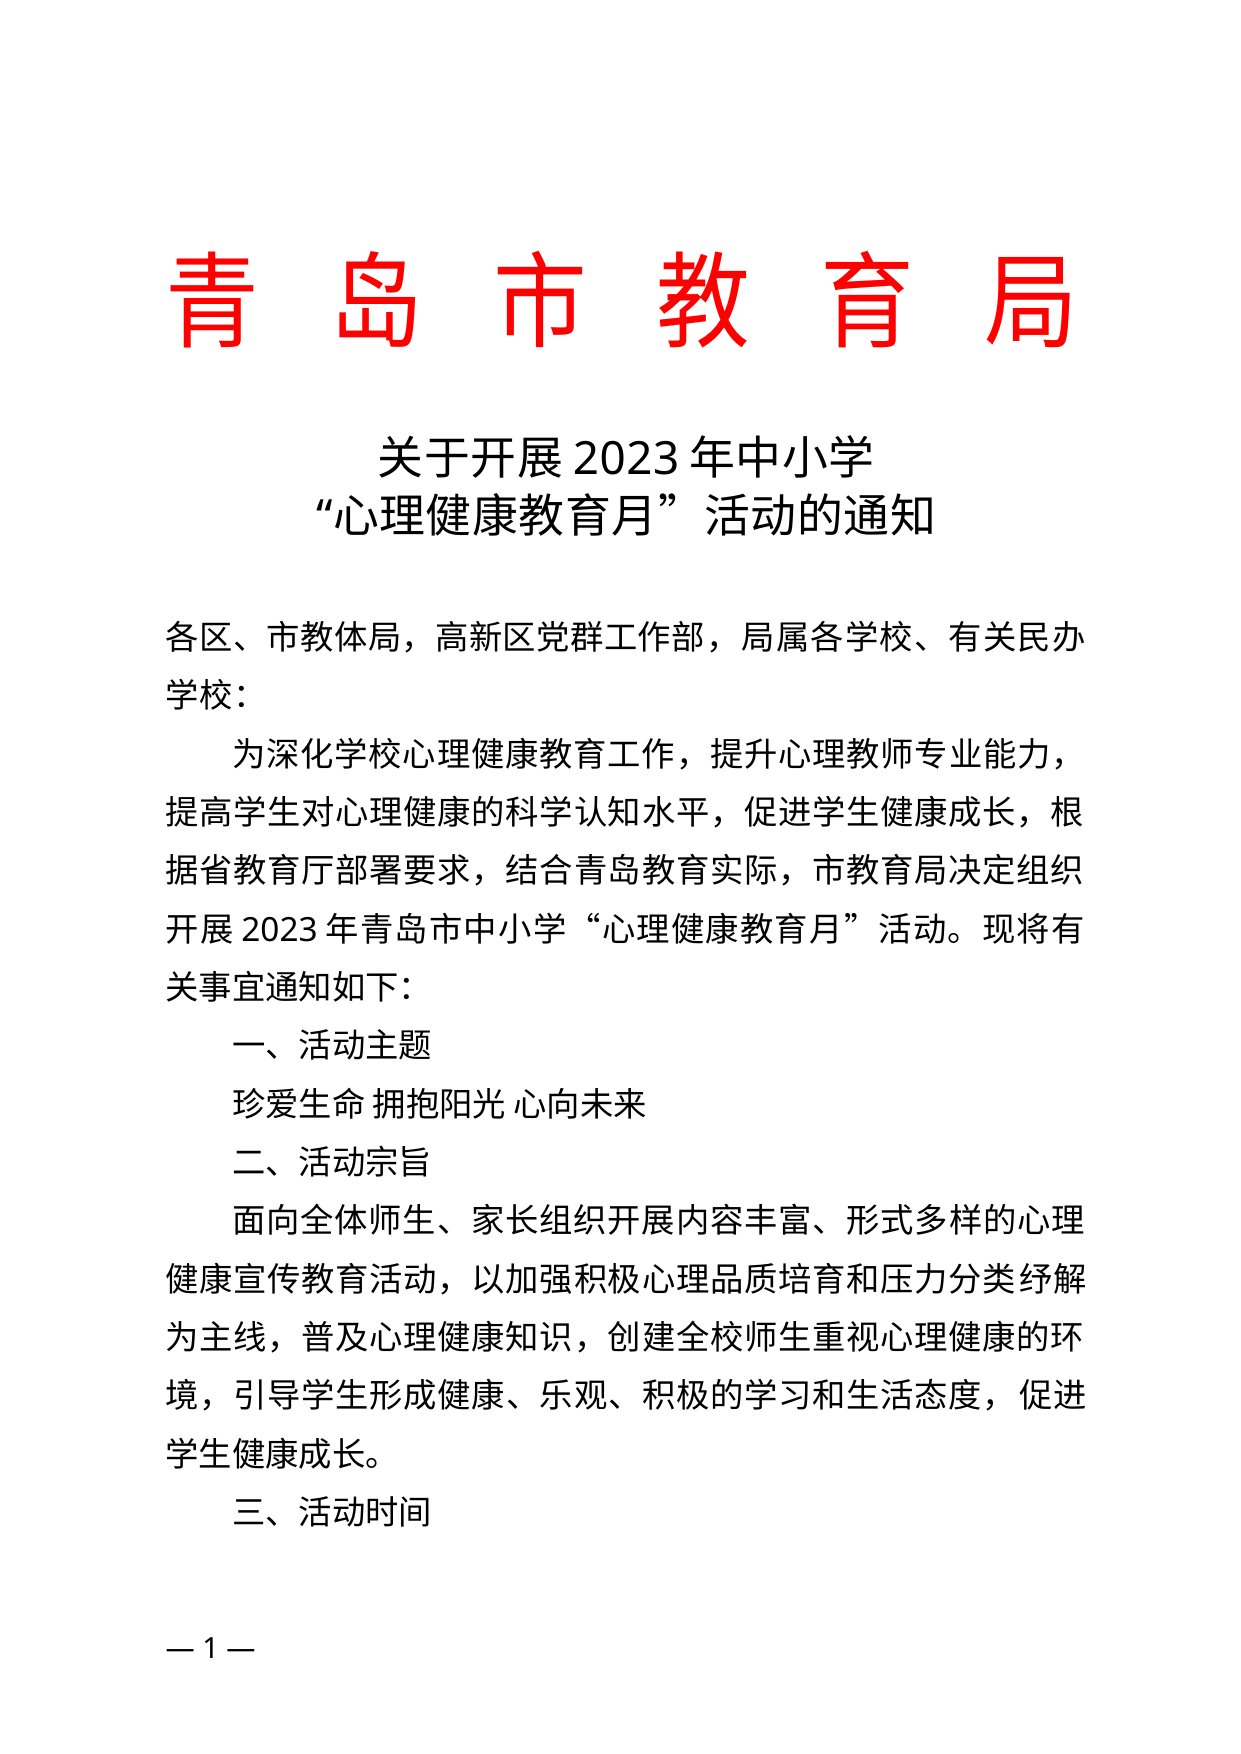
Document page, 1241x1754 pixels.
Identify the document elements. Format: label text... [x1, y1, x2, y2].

text 青岛市教育局 [165, 218, 1087, 369]
text 为深化学校心理健康教育工作，提升心理教师专业能力，提高学生对心理健康的科学认知水平，促进学生健康成长，根据省教育厅部署要求，结合青岛教育实际，市教育局决定组织开展2023年青岛市中小学“心理健康教育月”活动。现将有关事宜通知如下： [165, 719, 1087, 1011]
text 珍爱生命 拥抱阳光 心向未来 [232, 1069, 1087, 1128]
text 一、活动主题 [165, 1011, 1087, 1069]
text “心理健康教育月”活动的通知 [165, 486, 1087, 544]
text 二、活动宗旨 [232, 1128, 1087, 1186]
text 面向全体师生、家长组织开展内容丰富、形式多样的心理健康宣传教育活动，以加强积极心理品质培育和压力分类纾解为主线，普及心理健康知识，创建全校师生重视心理健康的环境，引导学生形成健康、乐观、积极的学习和生活态度，促进学生健康成长。 [165, 1186, 1087, 1478]
text 三、活动时间 2023年5月。 [165, 1478, 1087, 1536]
text 各区、市教体局，高新区党群工作部，局属各学校、有关民办学校： [165, 603, 1087, 719]
text 关于开展2023年中小学 [165, 428, 1087, 486]
